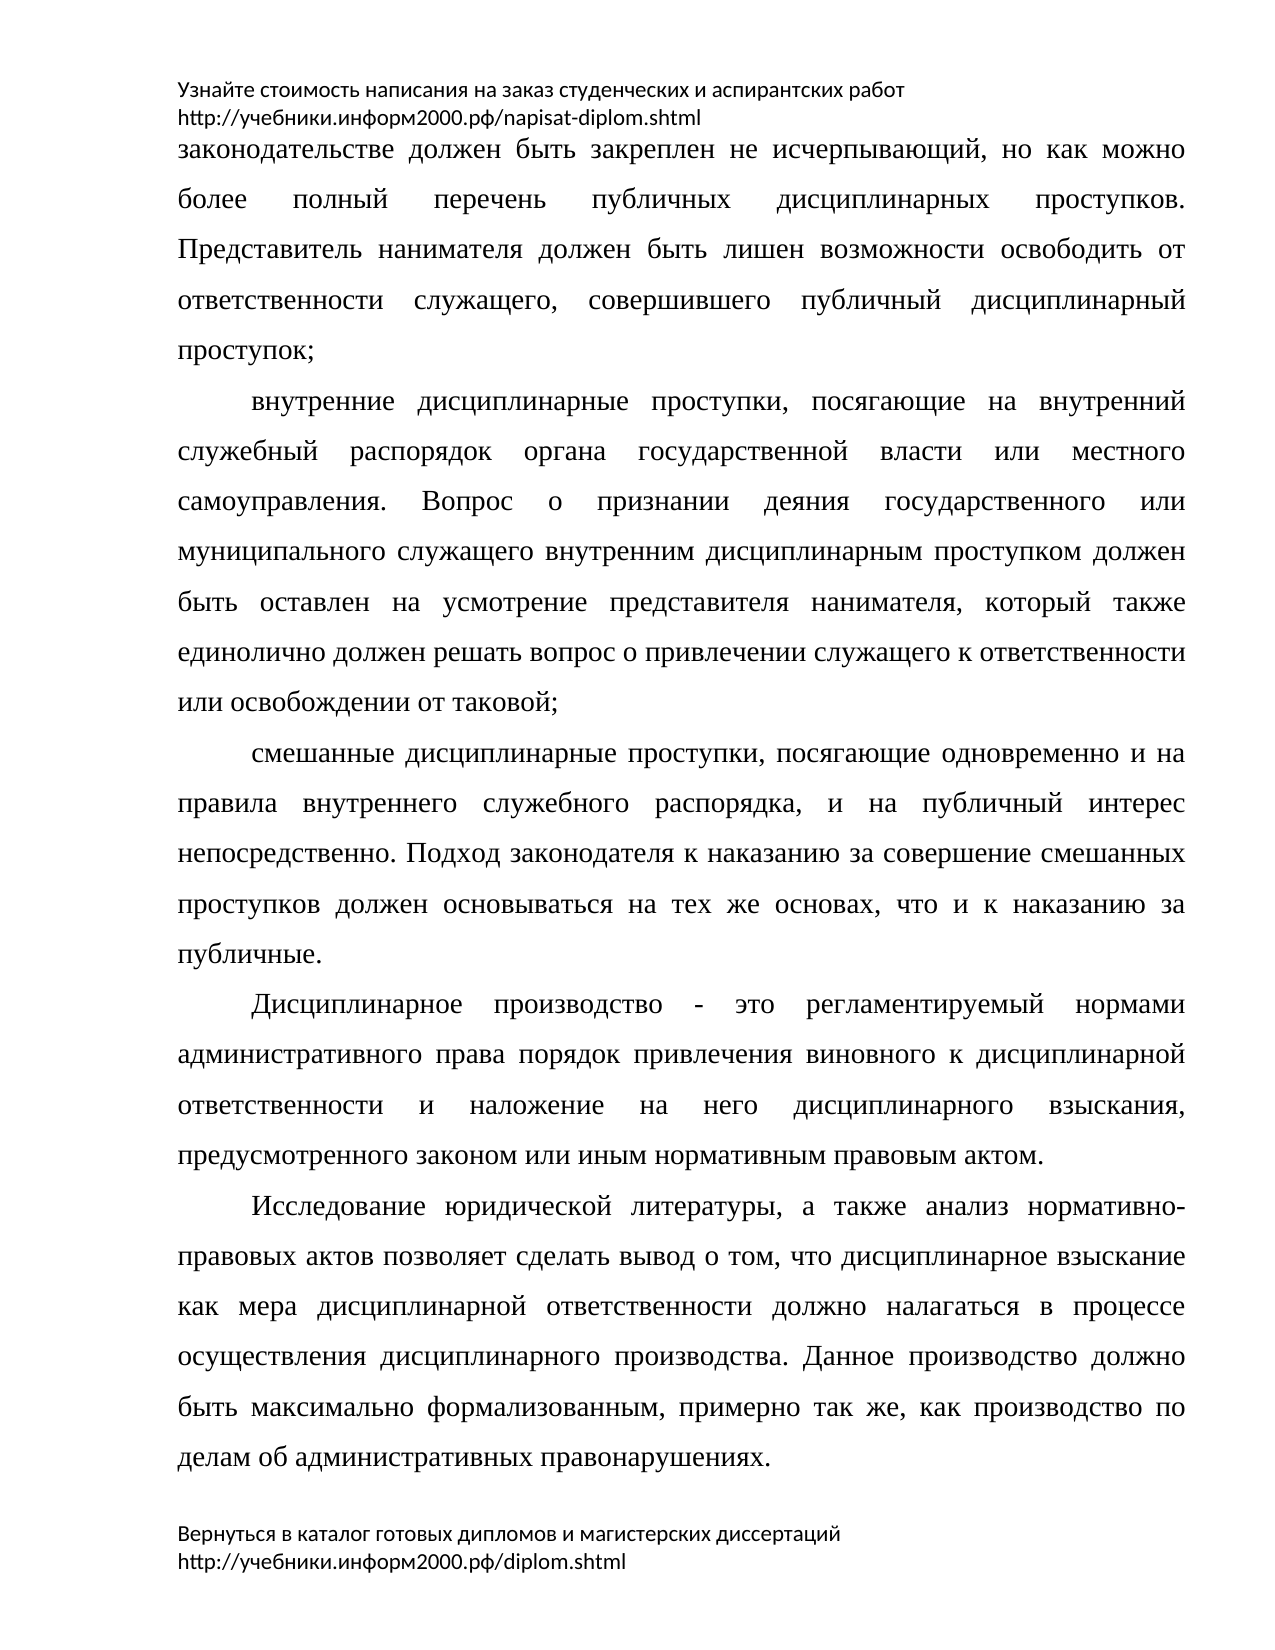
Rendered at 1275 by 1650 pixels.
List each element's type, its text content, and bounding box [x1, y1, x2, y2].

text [177, 131, 1186, 366]
text Дисциплинарное производство - это регламентируемый нормами административного права порядок привлечения виновного к дисциплинарной ответственности и наложение на него дисциплинарного взыскания, предусмотренного законом или иным нормативным правовым актом. [177, 986, 1186, 1171]
text внутренние дисциплинарные проступки, посягающие на внутренний служебный распорядок органа государственной власти или местного самоуправления. Вопрос о признании деяния государственного или муниципального служащего внутренним дисциплинарным проступком должен быть оставлен на усмотрение представителя нанимателя, который также единолично должен решать вопрос о привлечении служащего к ответственности или освобождении от таковой; [177, 383, 1186, 718]
text Исследование юридической литературы, а также анализ нормативно-правовых актов позволяет сделать вывод о том, что дисциплинарное взыскание как мера дисциплинарной ответственности должно налагаться в процессе осуществления дисциплинарного производства. Данное производство должно быть максимально формализованным, примерно так же, как производство по делам об административных правонарушениях. [177, 1188, 1186, 1473]
text смешанные дисциплинарные проступки, посягающие одновременно и на правила внутреннего служебного распорядка, и на публичный интерес непосредственно. Подход законодателя к наказанию за совершение смешанных проступков должен основываться на тех же основах, что и к наказанию за публичные. [177, 735, 1186, 969]
